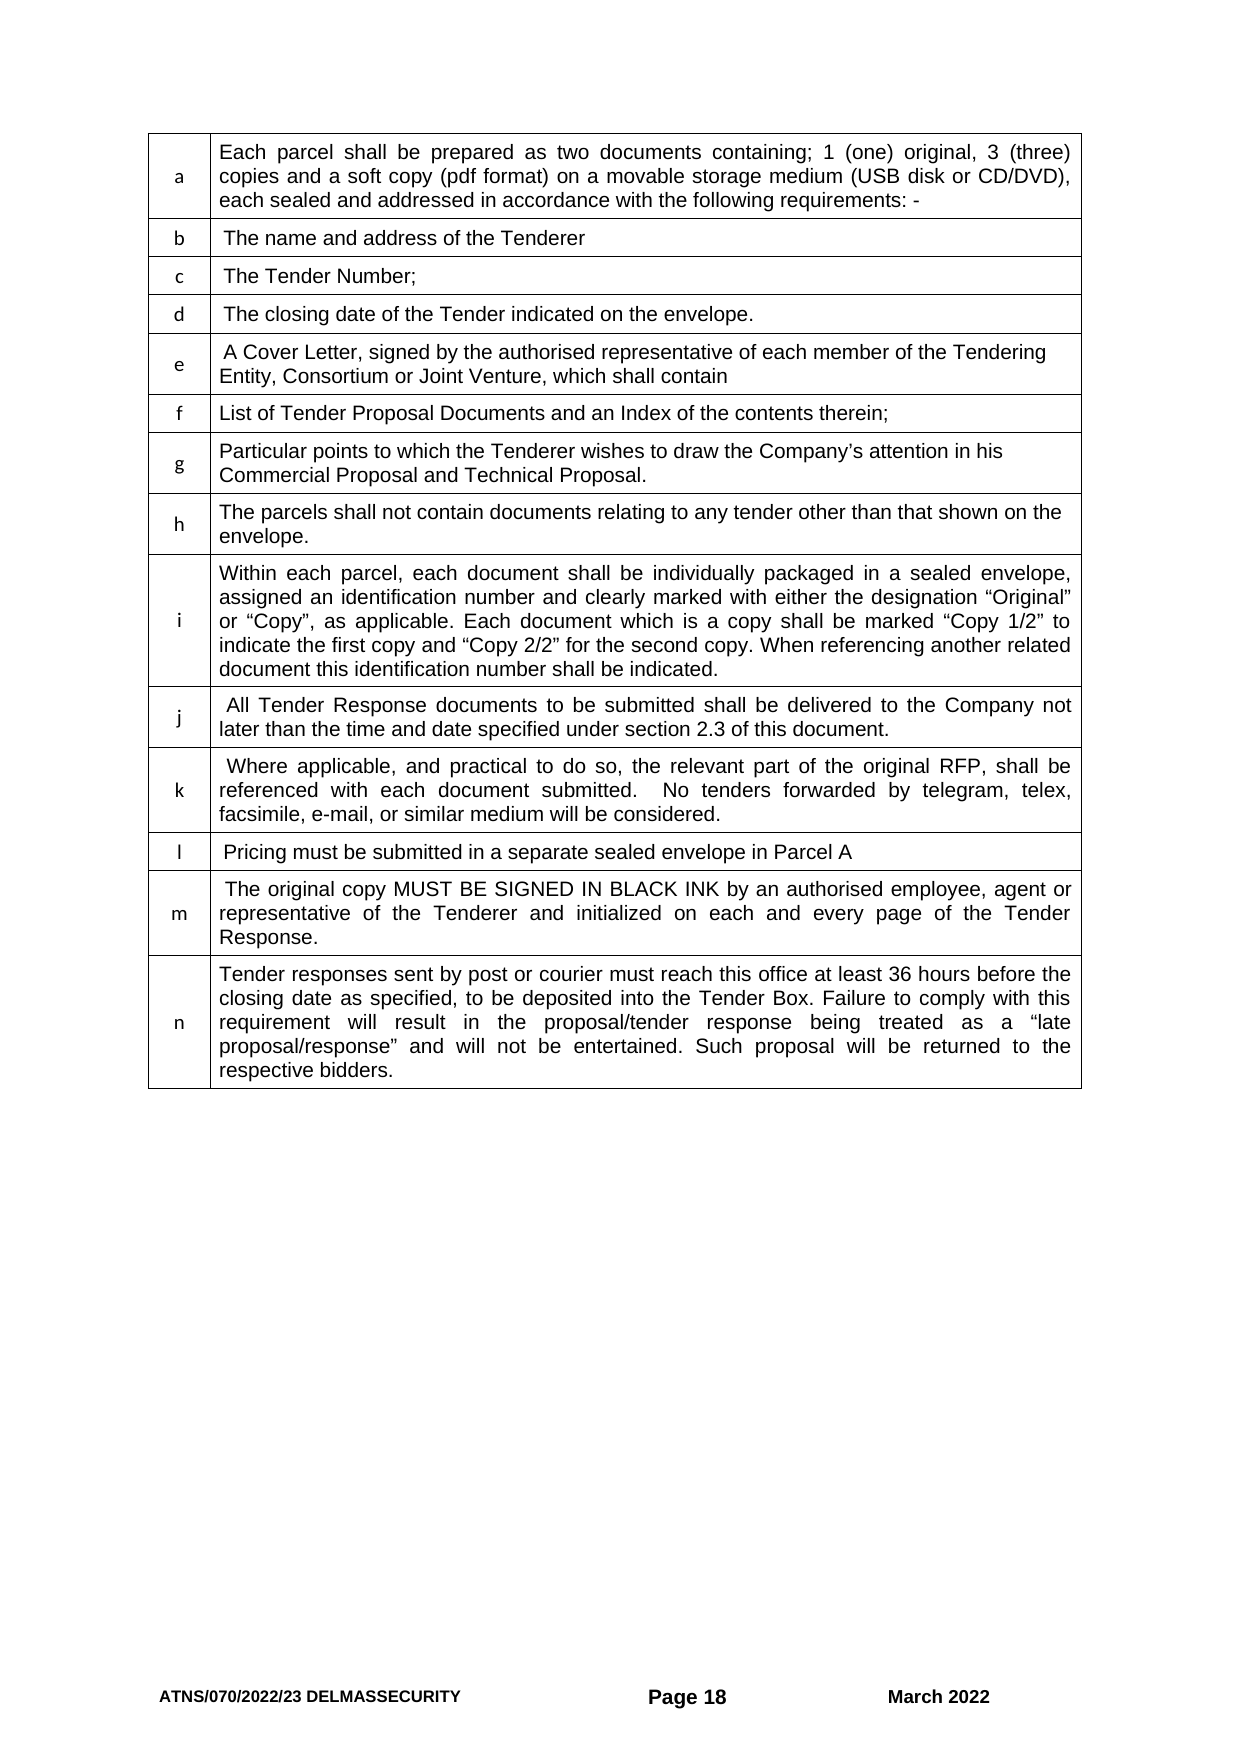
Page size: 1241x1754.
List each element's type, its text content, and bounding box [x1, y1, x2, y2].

table_cell n [149, 956, 210, 1088]
table_header Each parcel shall be prepared as two documents containing; 1 (one) original, 3 (three) copies and a soft copy (pdf format) on a movable storage medium (USB disk or CD/DVD), each sealed and addressed in accordance with the following requirements: - [211, 134, 1081, 218]
table_cell Particular points to which the Tenderer wishes to draw the Company’s attention in his Commercial Proposal and Technical Proposal. [211, 433, 1081, 493]
table_cell j [149, 687, 210, 747]
table_cell Within each parcel, each document shall be individually packaged in a sealed envelope, assigned an identification number and clearly marked with either the designation “Original” or “Copy”, as applicable. Each document which is a copy shall be marked “Copy 1/2” to indicate the first copy and “Copy 2/2” for the second copy. When referencing another related document this identification number shall be indicated. [211, 555, 1081, 686]
table_cell i [149, 555, 210, 686]
table_cell c [149, 257, 210, 294]
table_cell The parcels shall not contain documents relating to any tender other than that shown on the envelope. [211, 494, 1081, 553]
table_cell d [149, 295, 210, 333]
table_cell m [149, 871, 210, 955]
table_cell The original copy MUST BE SIGNED IN BLACK INK by an authorised employee, agent or representative of the Tenderer and initialized on each and every page of the Tender Response. [211, 871, 1081, 955]
table_cell Where applicable, and practical to do so, the relevant part of the original RFP, shall be referenced with each document submitted. No tenders forwarded by telegram, telex, facsimile, e-mail, or similar medium will be considered. [211, 748, 1081, 832]
table_cell The closing date of the Tender indicated on the envelope. [211, 295, 1081, 333]
table_cell The name and address of the Tenderer [211, 219, 1081, 256]
table_cell f [149, 395, 210, 432]
table_cell l [149, 833, 210, 870]
table_header a [149, 134, 210, 218]
table_cell All Tender Response documents to be submitted shall be delivered to the Company not later than the time and date specified under section 2.3 of this document. [211, 687, 1081, 747]
table_cell A Cover Letter, signed by the authorised representative of each member of the Tendering Entity, Consortium or Joint Venture, which shall contain [211, 334, 1081, 393]
table_cell e [149, 334, 210, 393]
table_cell h [149, 494, 210, 553]
table_cell The Tender Number; [211, 257, 1081, 294]
table_cell g [149, 433, 210, 493]
table_cell Tender responses sent by post or courier must reach this office at least 36 hours before the closing date as specified, to be deposited into the Tender Box. Failure to comply with this requirement will result in the proposal/tender response being treated as a “late proposal/response” and will not be entertained. Such proposal will be returned to the respective bidders. [211, 956, 1081, 1088]
table_cell k [149, 748, 210, 832]
table_cell List of Tender Proposal Documents and an Index of the contents therein; [211, 395, 1081, 432]
table_cell b [149, 219, 210, 256]
table_cell Pricing must be submitted in a separate sealed envelope in Parcel A [211, 833, 1081, 870]
